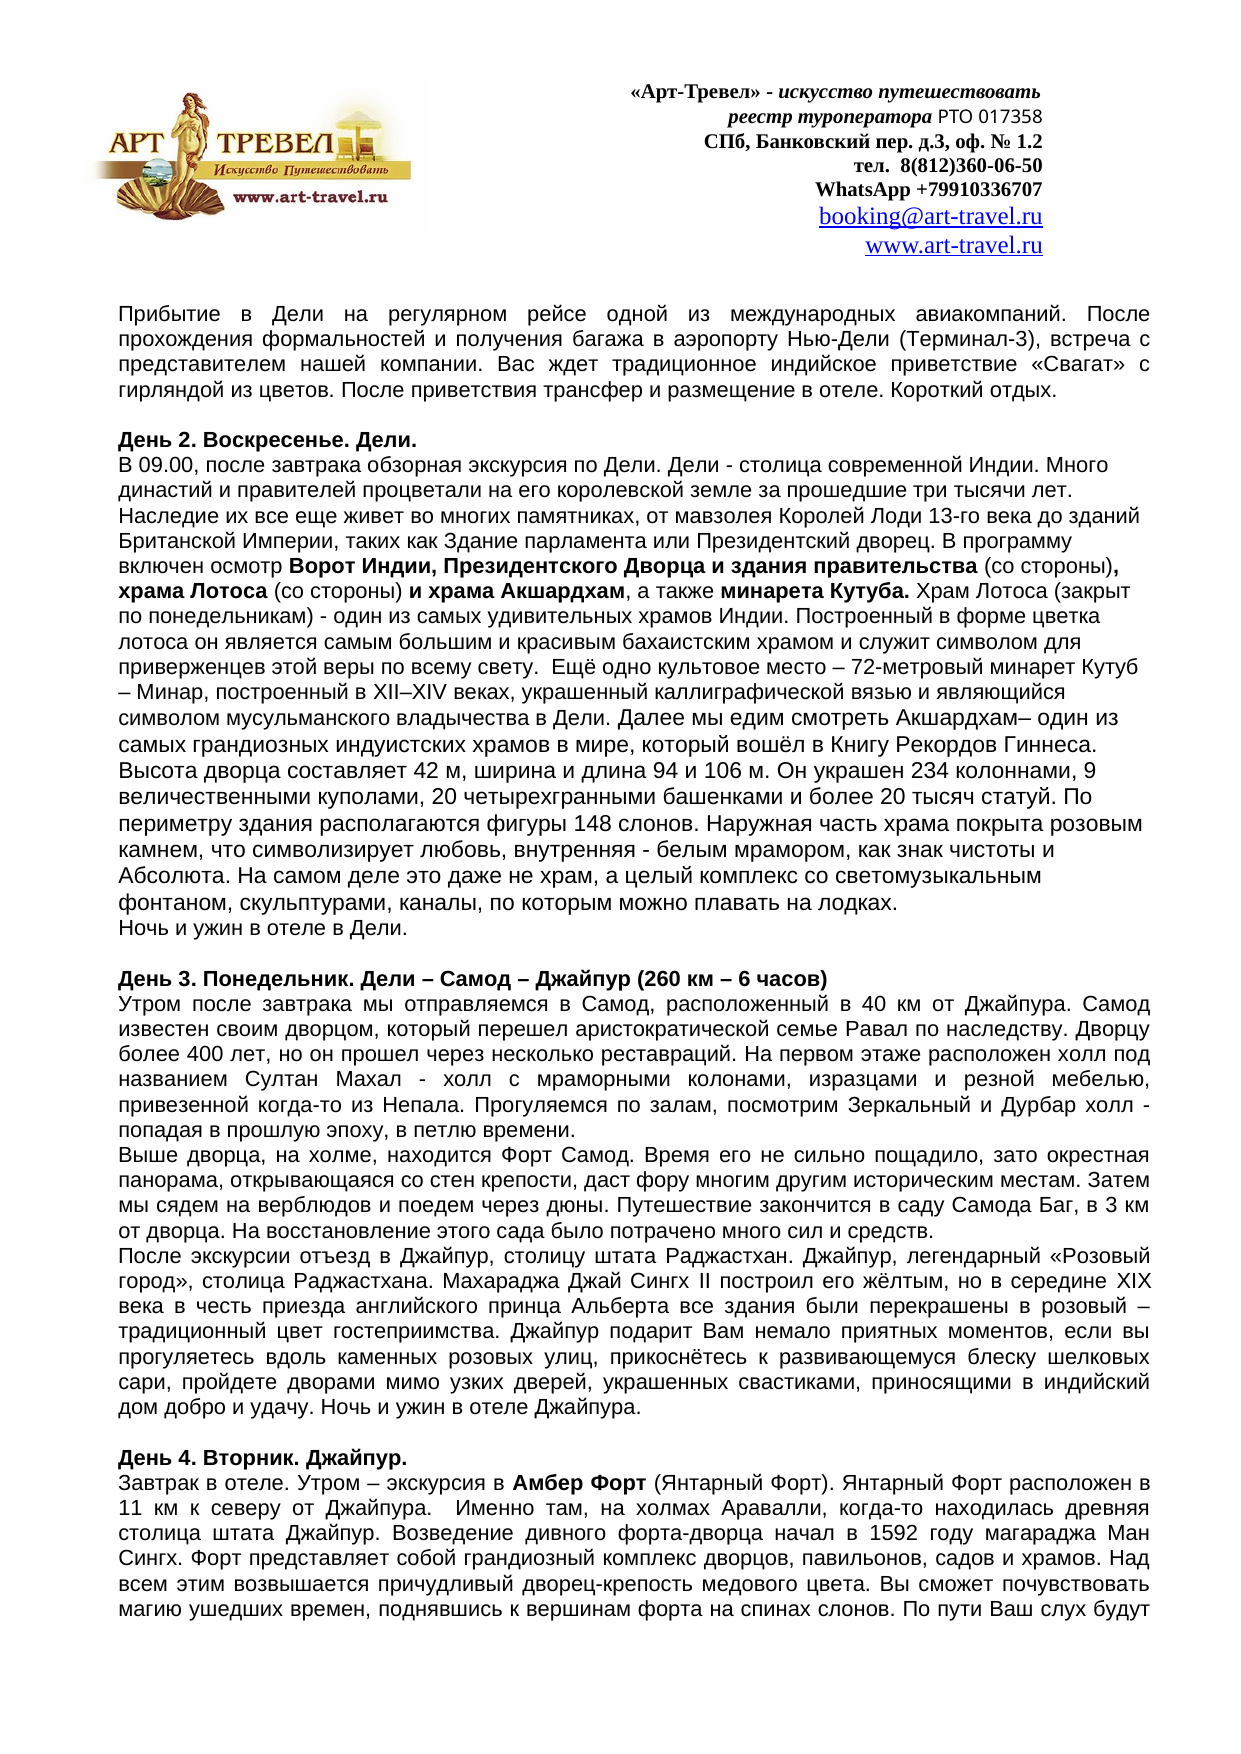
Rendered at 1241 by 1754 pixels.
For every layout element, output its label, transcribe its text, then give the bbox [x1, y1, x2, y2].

text В 09.00, после завтрака обзорная экскурсия по Дели. Дели - столица современной Индии. Много династий и правителей процветали на его королевской земле за прошедшие три тысячи лет. Наследие их все еще живет во многих памятниках, от мавзолея Королей Лоди 13-го века до зданий Британской Империи, таких как Здание парламента или Президентский дворец. В программу включен осмотр Ворот Индии, Президентского Дворца и здания правительства (со стороны), храма Лотоса (со стороны) и храма Акшардхам, а также минарета Кутуба. Храм Лотоса (закрыт по понедельникам) - один из самых удивительных храмов Индии. Построенный в форме цветка лотоса он является самым большим и красивым бахаистским храмом и служит символом для приверженцев этой веры по всему свету. Ещё одно культовое место – 72-метровый минарет Кутуб – Минар, построенный в XII–XIV веках, украшенный каллиграфической вязью и являющийся символом мусульманского владычества в Дели. Далее мы едим смотреть Акшардхам– один из самых грандиозных индуистских храмов в мире, который вошёл в Книгу Рекордов Гиннеса. Высота дворца составляет 42 м, ширина и длина 94 и 106 м. Он украшен 234 колоннами, 9 величественными куполами, 20 четырехгранными башенками и более 20 тысяч статуй. По периметру здания располагаются фигуры 148 слонов. Наружная часть храма покрыта розовым камнем, что символизирует любовь, внутренняя - белым мрамором, как знак чистоты и Абсолюта. На самом деле это даже не храм, а целый комплекс со светомузыкальным фонтаном, скульптурами, каналы, по которым можно плавать на лодках. Ночь и ужин в отеле в Дели. [118, 452, 1152, 940]
text После экскурсии отъезд в Джайпур, столицу штата Раджастхан. Джайпур, легендарный «Розовый город», столица Раджастхана. Махараджа Джай Сингх II построил его жёлтым, но в середине XIX века в честь приезда английского принца Альберта все здания были перекрашены в розовый – традиционный цвет гостеприимства. Джайпур подарит Вам немало приятных моментов, если вы прогуляетесь вдоль каменных розовых улиц, прикоснётесь к развивающемуся блеску шелковых сари, пройдете дворами мимо узких дверей, украшенных свастиками, приносящими в индийский дом добро и удачу. Ночь и ужин в отеле Джайпура. [118, 1243, 1152, 1419]
text День 2. Воскресенье. Дели. [118, 427, 1152, 452]
text День 3. Понедельник. Дели – Самод – Джайпур (260 км – 6 часов) [118, 966, 1152, 991]
text Выше дворца, на холме, находится Форт Самод. Время его не сильно пощадило, зато окрестная панорама, открывающаяся со стен крепости, даст фору многим другим историческим местам. Затем мы сядем на верблюдов и поедем через дюны. Путешествие закончится в саду Самода Баг, в 3 км от дворца. На восстановление этого сада было потрачено много сил и средств. [118, 1142, 1152, 1243]
text День 4. Вторник. Джайпур. [118, 1444, 1152, 1470]
picture [81, 79, 429, 238]
text Прибытие в Дели на регулярном рейсе одной из международных авиакомпаний. После прохождения формальностей и получения багажа в аэропорту Нью-Дели (Терминал-3), встреча с представителем нашей компании. Вас ждет традиционное индийское приветствие «Свагат» с гирляндой из цветов. После приветствия трансфер и размещение в отеле. Короткий отдых. [118, 301, 1152, 402]
text Утром после завтрака мы отправляемся в Самод, расположенный в 40 км от Джайпура. Самод известен своим дворцом, который перешел аристократической семье Равал по наследству. Дворцу более 400 лет, но он прошел через несколько реставраций. На первом этаже расположен холл под названием Султан Махал - холл с мраморными колонами, изразцами и резной мебелью, привезенной когда-то из Непала. Прогуляемся по залам, посмотрим Зеркальный и Дурбар холл - попадая в прошлую эпоху, в петлю времени. [118, 991, 1152, 1142]
